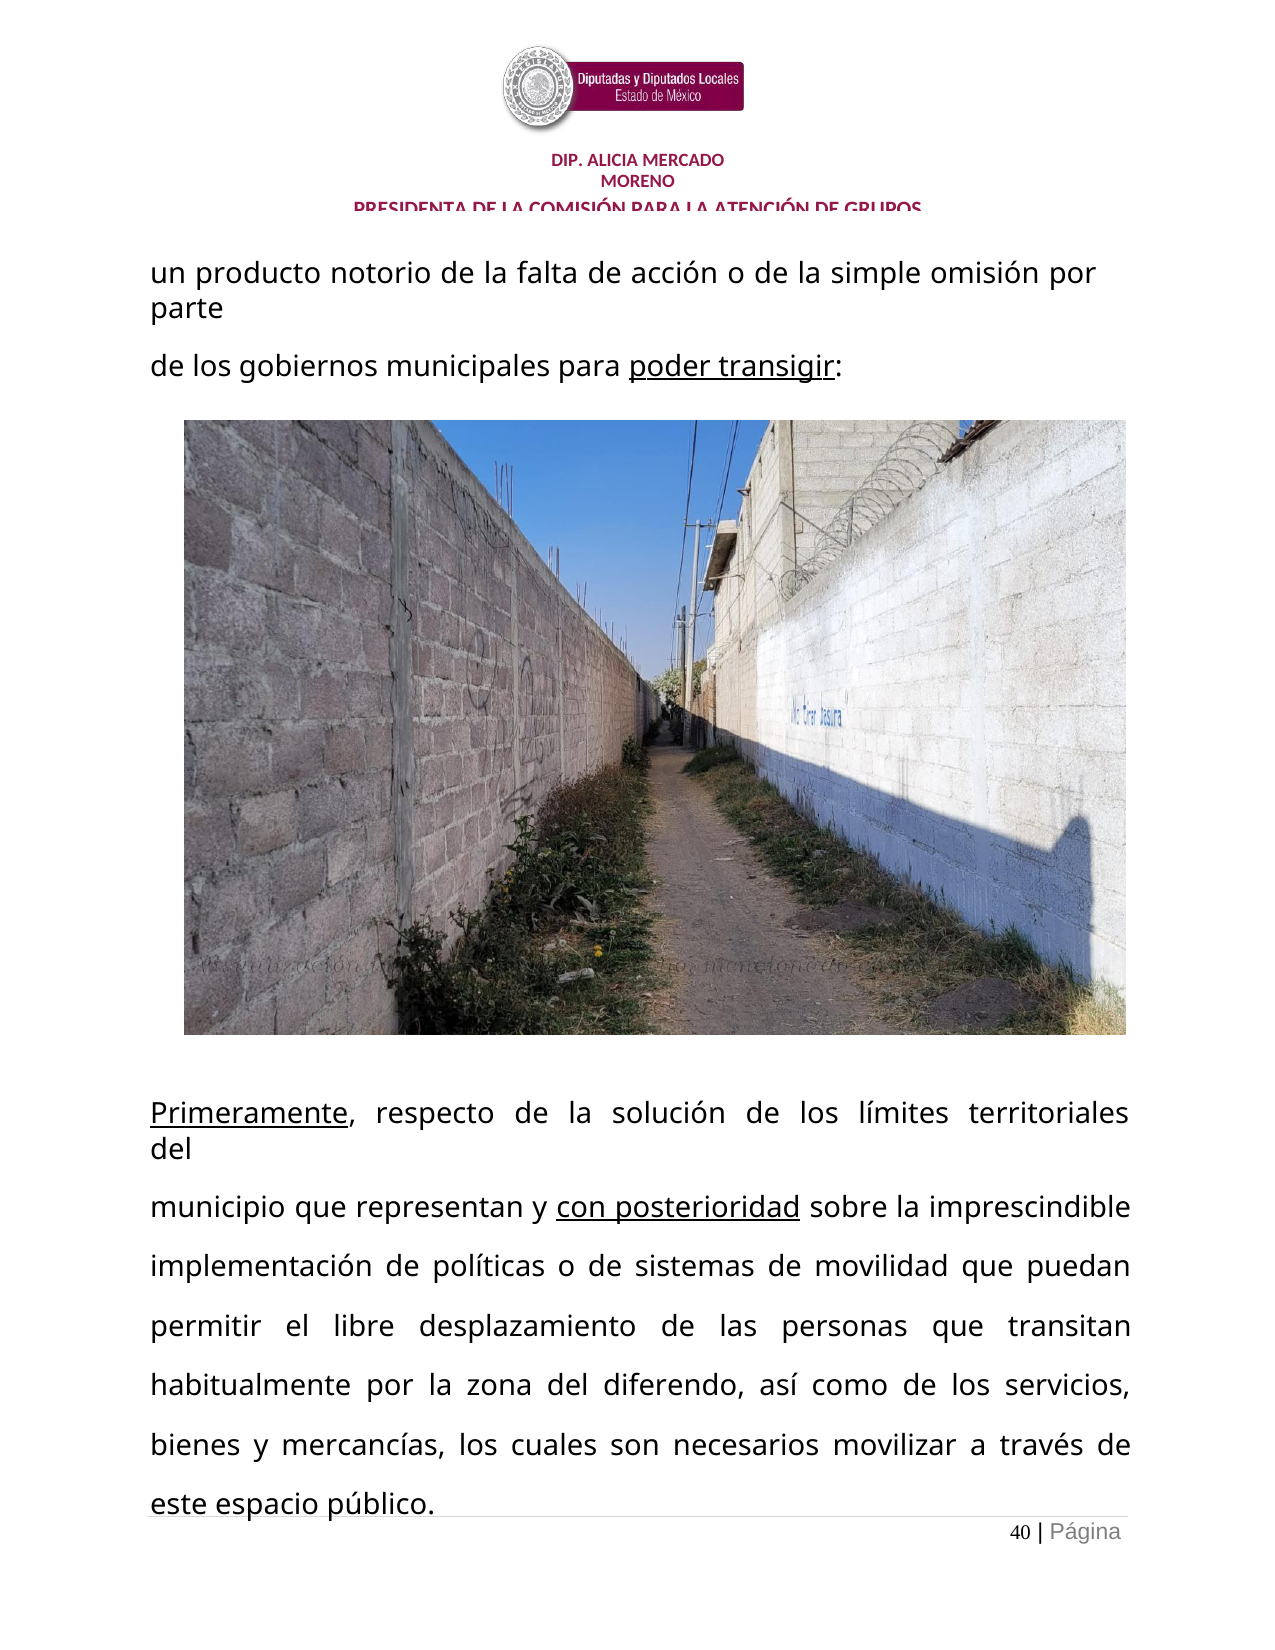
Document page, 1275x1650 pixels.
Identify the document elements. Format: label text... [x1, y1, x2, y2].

text municipio que representan y con posterioridad sobre la imprescindible implementación de políticas o de sistemas de movilidad que puedan permitir el libre desplazamiento de las personas que transitan habitualmente por la zona del diferendo, así como de los servicios, bienes y mercancías, los cuales son necesarios movilizar a través de este espacio público. [150, 1186, 1131, 1523]
picture [702, 156, 708, 164]
text Primeramente, respecto de la solución de los límites territoriales del [150, 1096, 1129, 1166]
picture [714, 156, 721, 164]
text de los gobiernos municipales para poder transigir: [150, 345, 1137, 380]
picture [554, 156, 560, 164]
picture [467, 12, 774, 166]
picture [183, 420, 1126, 1035]
picture [645, 158, 655, 166]
text un producto notorio de la falta de acción o de la simple omisión por parte [150, 255, 1137, 326]
